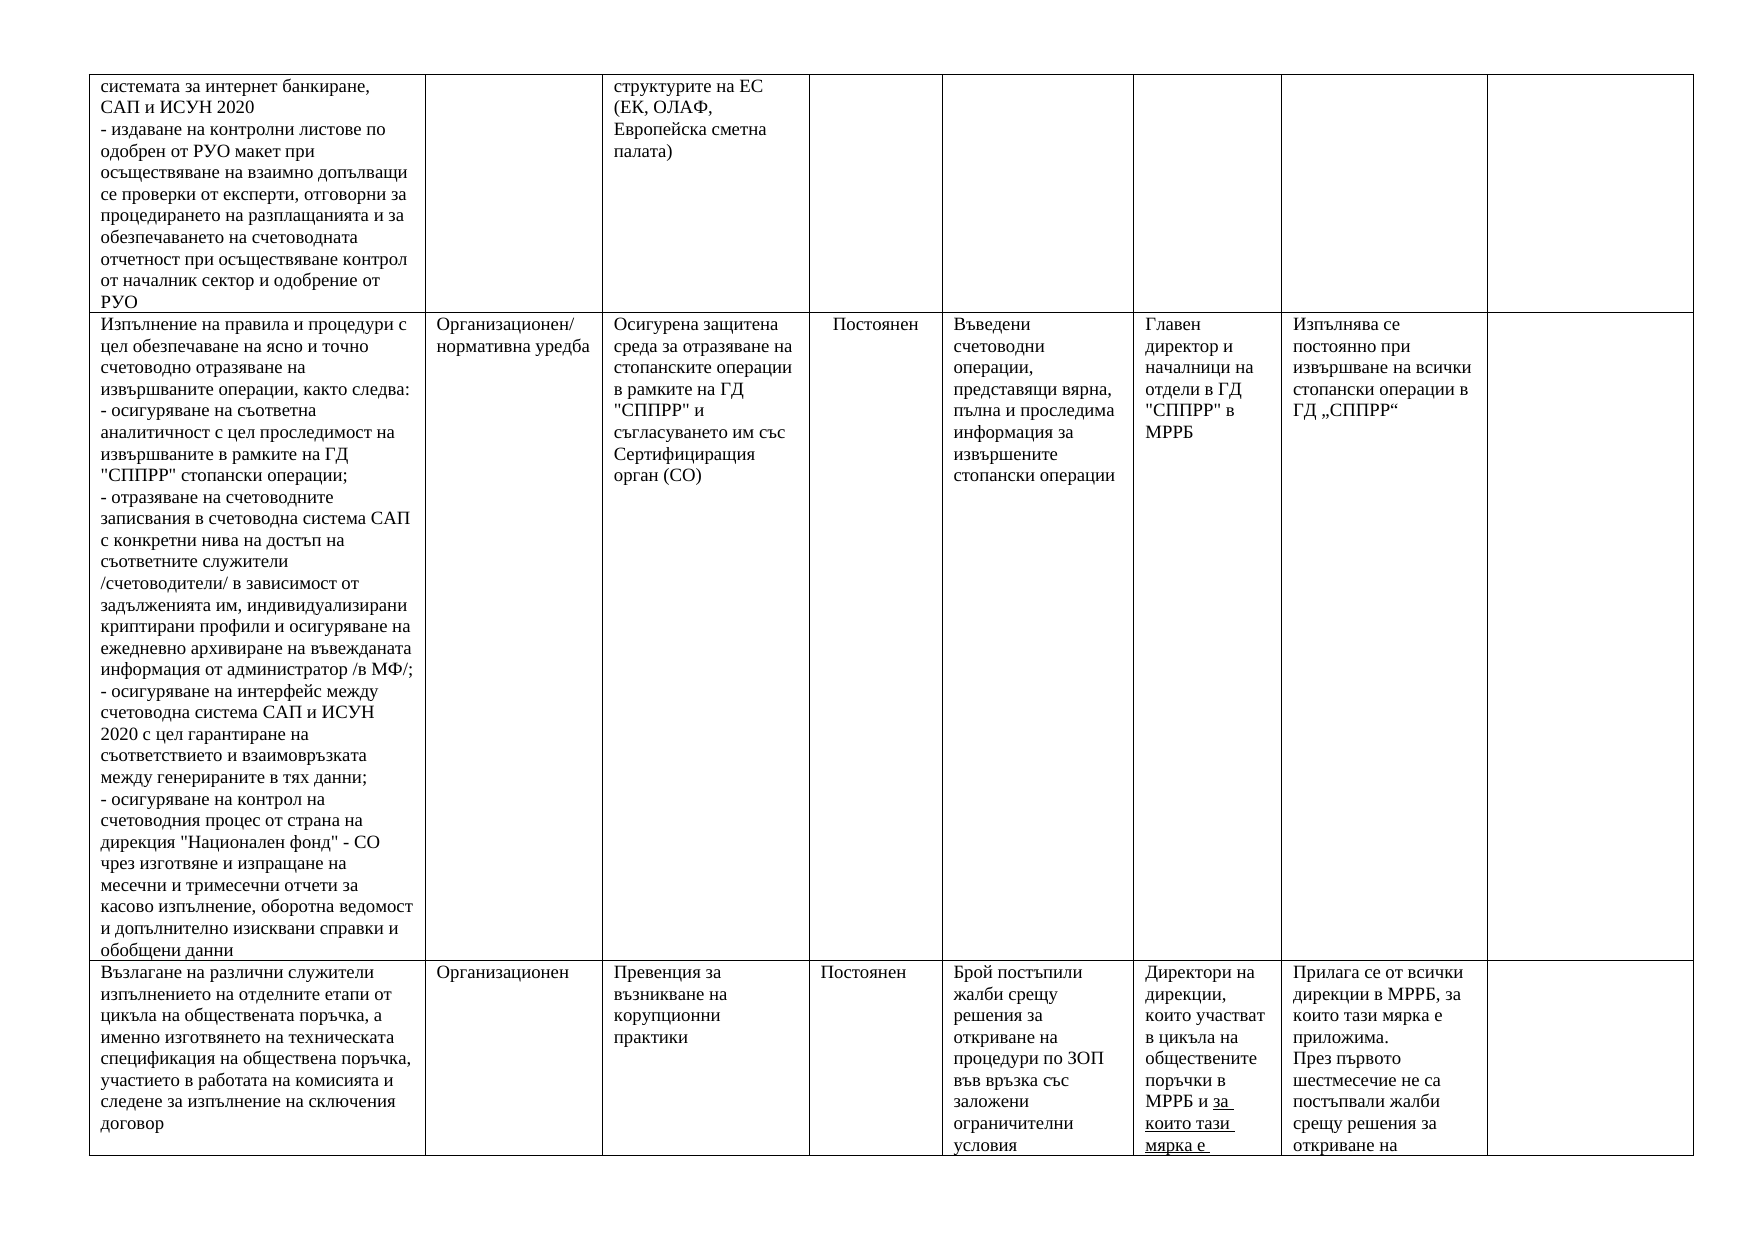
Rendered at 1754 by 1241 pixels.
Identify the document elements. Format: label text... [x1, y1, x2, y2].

table_cell Изпълнение на правила и процедури с цел обезпечаване на ясно и точно счетоводно отразяване на извършваните операции, както следва: - осигуряване на съответна аналитичност с цел проследимост на извършваните в рамките на ГД "СППРР" стопански операции; - отразяване на счетоводните записвания в счетоводна система САП с конкретни нива на достъп на съответните служители /счетоводители/ в зависимост от задълженията им, индивидуализирани криптирани профили и осигуряване на ежедневно архивиране на въвежданата информация от администратор /в МФ/; - осигуряване на интерфейс между счетоводна система САП и ИСУН 2020 с цел гарантиране на съответствието и взаимовръзката между генерираните в тях данни; - осигуряване на контрол на счетоводния процес от страна на дирекция "Национален фонд" - СО чрез изготвяне и изпращане на месечни и тримесечни отчети за касово изпълнение, оборотна ведомост и допълнително изисквани справки и обобщени данни [90, 313, 425, 960]
table_cell [1488, 75, 1693, 312]
table_cell Главен директор и началници на отдели в ГД "СППРР" в МРРБ [1134, 313, 1281, 960]
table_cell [1134, 75, 1281, 312]
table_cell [603, 961, 809, 1155]
table_cell Въведени счетоводни операции, представящи вярна, пълна и проследима информация за извършените стопански операции [943, 313, 1133, 960]
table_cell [810, 75, 942, 312]
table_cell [943, 961, 1133, 1155]
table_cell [1282, 961, 1487, 1155]
table_cell Осигурена защитена среда за отразяване на стопанските операции в рамките на ГД "СППРР" и съгласуването им със Сертифициращия орган (СО) [603, 313, 809, 960]
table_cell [90, 75, 425, 312]
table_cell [1282, 75, 1487, 312]
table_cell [1134, 961, 1281, 1155]
table_cell Организационен/ нормативна уредба [426, 313, 602, 960]
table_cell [426, 75, 602, 312]
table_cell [603, 75, 809, 312]
table_cell Постоянен [810, 313, 942, 960]
table_cell Организационен [426, 961, 602, 1155]
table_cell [90, 961, 425, 1155]
table_cell [1488, 313, 1693, 960]
table_cell [1488, 961, 1693, 1155]
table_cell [943, 75, 1133, 312]
table_cell Изпълнява се постоянно при извършване на всички стопански операции в ГД „СППРР“ [1282, 313, 1487, 960]
table_cell Постоянен [810, 961, 942, 1155]
